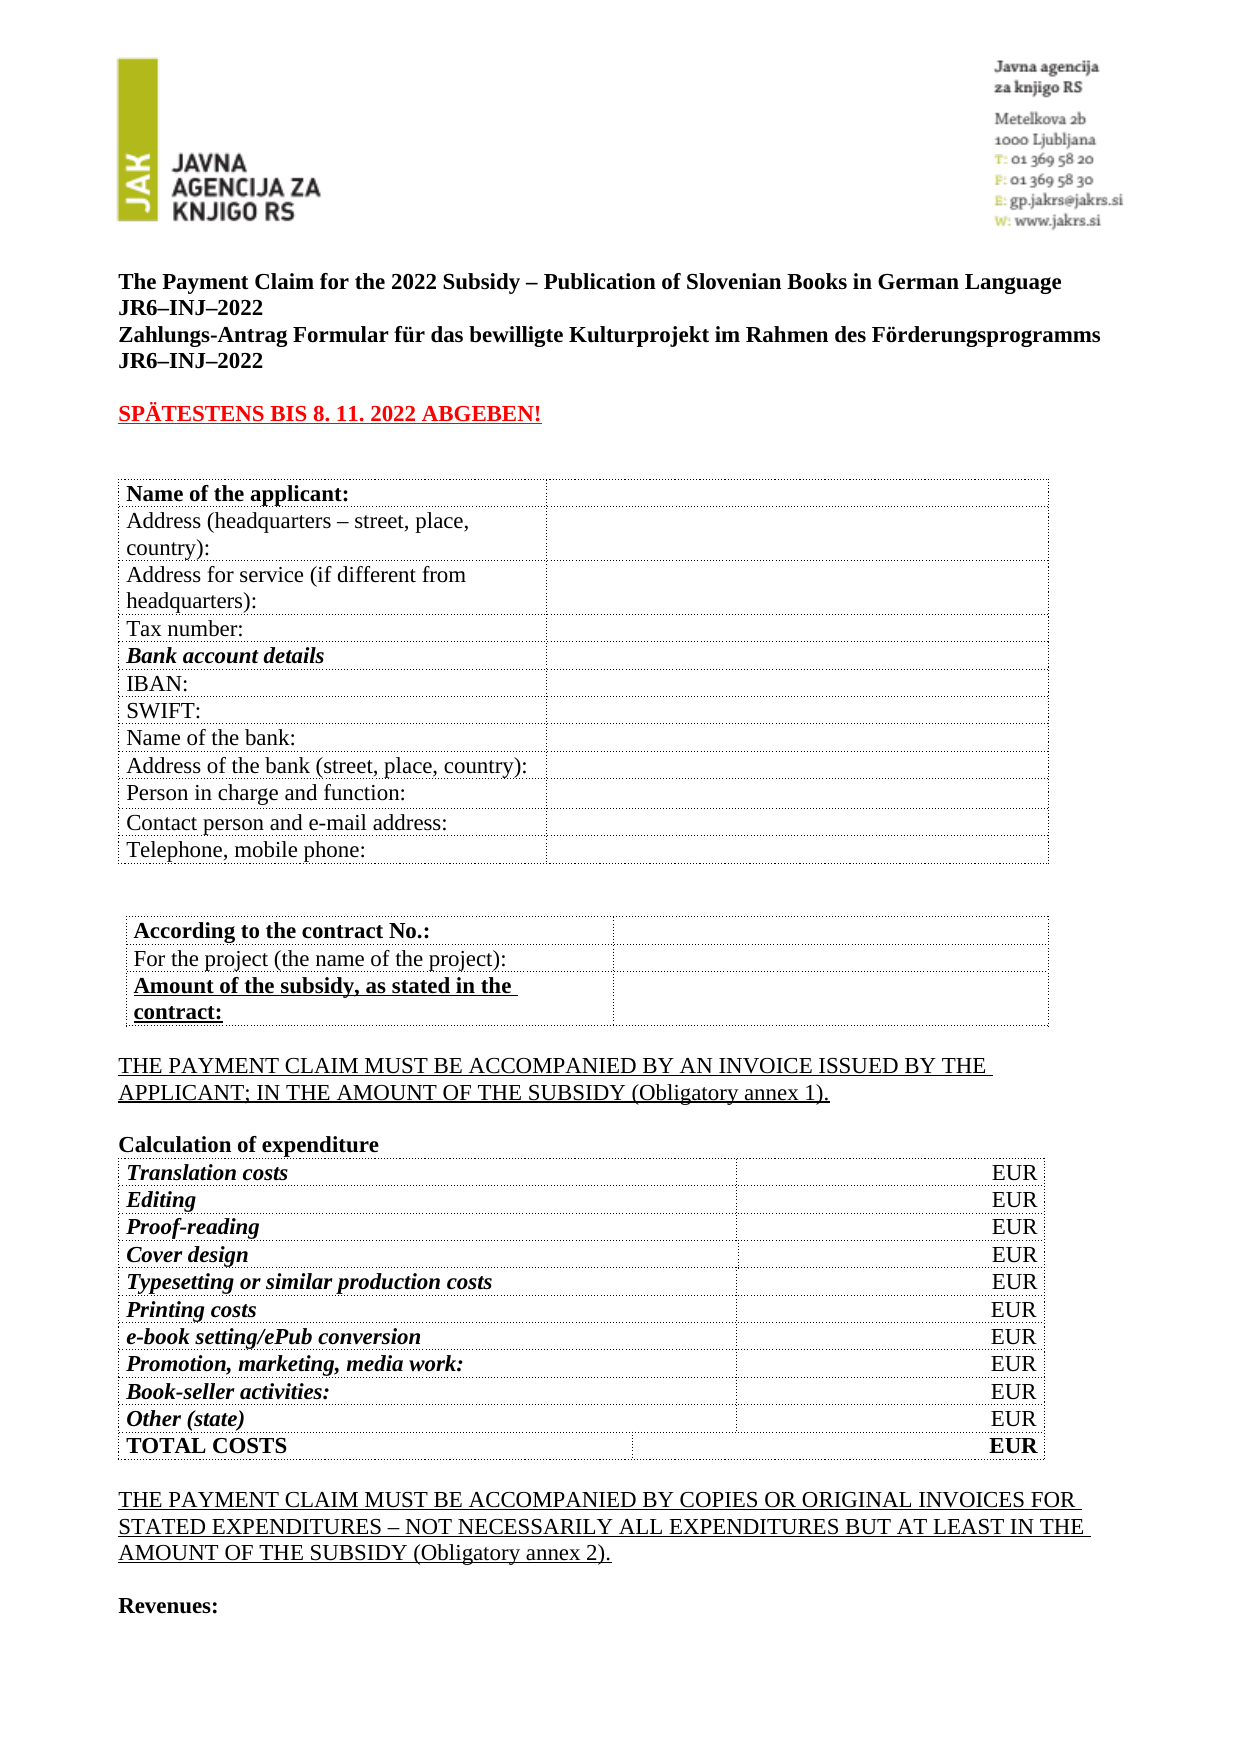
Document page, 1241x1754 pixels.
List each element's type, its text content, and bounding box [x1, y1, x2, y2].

table_cell [546, 751, 1048, 778]
table_cell Cover design [119, 1240, 738, 1267]
table_cell [546, 778, 1048, 808]
table_cell EUR [736, 1295, 1045, 1322]
text THE PAYMENT CLAIM MUST BE ACCOMPANIED BY AN INVOICE ISSUED BY THE APPLICANT; IN THE AMOUNT OF THE SUBSIDY (Obligatory annex 1). [118, 1052, 1122, 1105]
table_cell Other (state) [119, 1404, 736, 1432]
text Revenues: [118, 1592, 1122, 1618]
table_cell EUR [736, 1213, 1045, 1240]
text The Payment Claim for the 2022 Subsidy – Publication of Slovenian Books in German Language [118, 268, 1122, 294]
table_cell EUR [736, 1349, 1045, 1377]
table_cell [546, 723, 1048, 751]
table_header According to the contract No.: [126, 916, 613, 944]
table_cell Proof-reading [119, 1213, 736, 1240]
table_cell EUR [736, 1377, 1045, 1404]
table_cell Typesetting or similar production costs [119, 1267, 736, 1294]
table_cell [546, 808, 1048, 835]
table_cell EUR [736, 1185, 1045, 1212]
table_cell [546, 506, 1048, 560]
table_header Name of the applicant: [119, 479, 546, 506]
table_cell [546, 835, 1048, 862]
text JR6–INJ–2022 [118, 294, 1122, 321]
table_cell [546, 669, 1048, 696]
table_cell [546, 696, 1048, 723]
table_cell SWIFT: [119, 696, 546, 723]
table_cell EUR [632, 1432, 1045, 1459]
table_cell EUR [736, 1267, 1045, 1294]
text SPÄTESTENS BIS 8. 11. 2022 ABGEBEN! [118, 400, 1122, 426]
table_cell Tax number: [119, 614, 546, 641]
table_cell TOTAL COSTS [119, 1432, 632, 1459]
table_cell Address for service (if different from headquarters): [119, 560, 546, 614]
table_cell Person in charge and function: [119, 778, 546, 808]
text JR6–INJ–2022 [118, 347, 1122, 373]
table_cell For the project (the name of the project): [126, 944, 613, 971]
table_cell IBAN: [119, 669, 546, 696]
table_cell Printing costs [119, 1295, 736, 1322]
table_cell Amount of the subsidy, as stated in the contract: [126, 971, 613, 1025]
table_cell Contact person and e-mail address: [119, 808, 546, 835]
table_header [613, 916, 1049, 944]
table_cell Bank account details [119, 641, 546, 668]
text Zahlungs-Antrag Formular für das bewilligte Kulturprojekt im Rahmen des Förderungsprogramms [118, 321, 1122, 347]
text THE PAYMENT CLAIM MUST BE ACCOMPANIED BY COPIES OR ORIGINAL INVOICES FOR STATED EXPENDITURES – NOT NECESSARILY ALL EXPENDITURES BUT AT LEAST IN THE AMOUNT OF THE SUBSIDY (Obligatory annex 2). [118, 1486, 1122, 1565]
table_cell EUR [738, 1240, 1045, 1267]
table_cell [613, 944, 1049, 971]
table_cell Telephone, mobile phone: [119, 835, 546, 862]
table_cell [613, 971, 1049, 1025]
text Calculation of expenditure [118, 1131, 1122, 1158]
table_cell [546, 560, 1048, 614]
table_cell Address (headquarters – street, place, country): [119, 506, 546, 560]
table_cell Editing [119, 1185, 736, 1212]
table_cell Address of the bank (street, place, country): [119, 751, 546, 778]
table_cell e-book setting/ePub conversion [119, 1322, 736, 1349]
table_cell Book-seller activities: [119, 1377, 736, 1404]
table_cell Promotion, marketing, media work: [119, 1349, 736, 1377]
table_cell Name of the bank: [119, 723, 546, 751]
table_header EUR [736, 1158, 1045, 1185]
table_cell EUR [736, 1404, 1045, 1432]
table_header Translation costs [119, 1158, 736, 1185]
table_header [546, 479, 1048, 506]
table_cell [546, 641, 1048, 668]
table_cell [546, 614, 1048, 641]
table_cell EUR [736, 1322, 1045, 1349]
